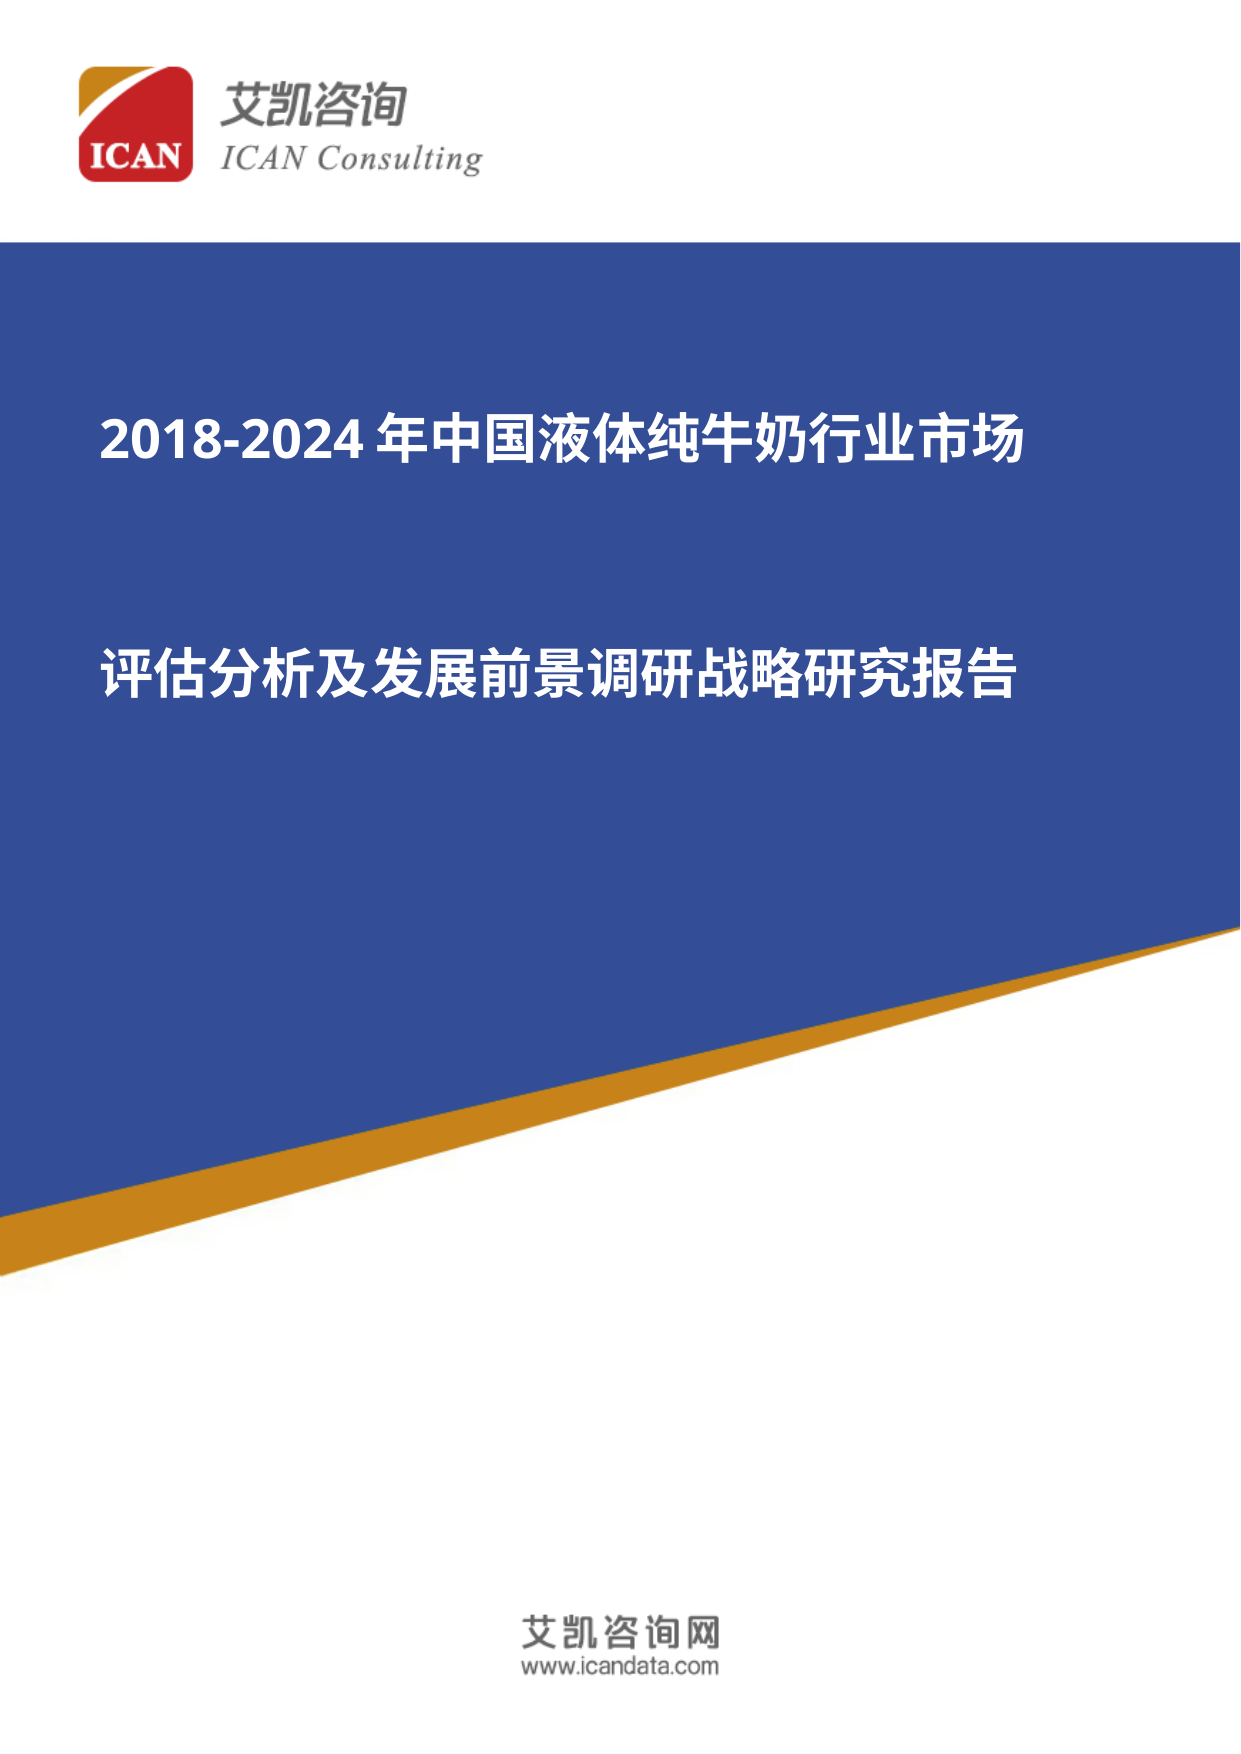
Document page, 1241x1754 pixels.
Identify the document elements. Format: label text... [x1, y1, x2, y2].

subtitle 2018-2024年中国液体纯牛奶行业市场评估分析及发展前景调研战略研究报告 [99, 386, 1053, 718]
picture [0, 5, 1241, 1754]
